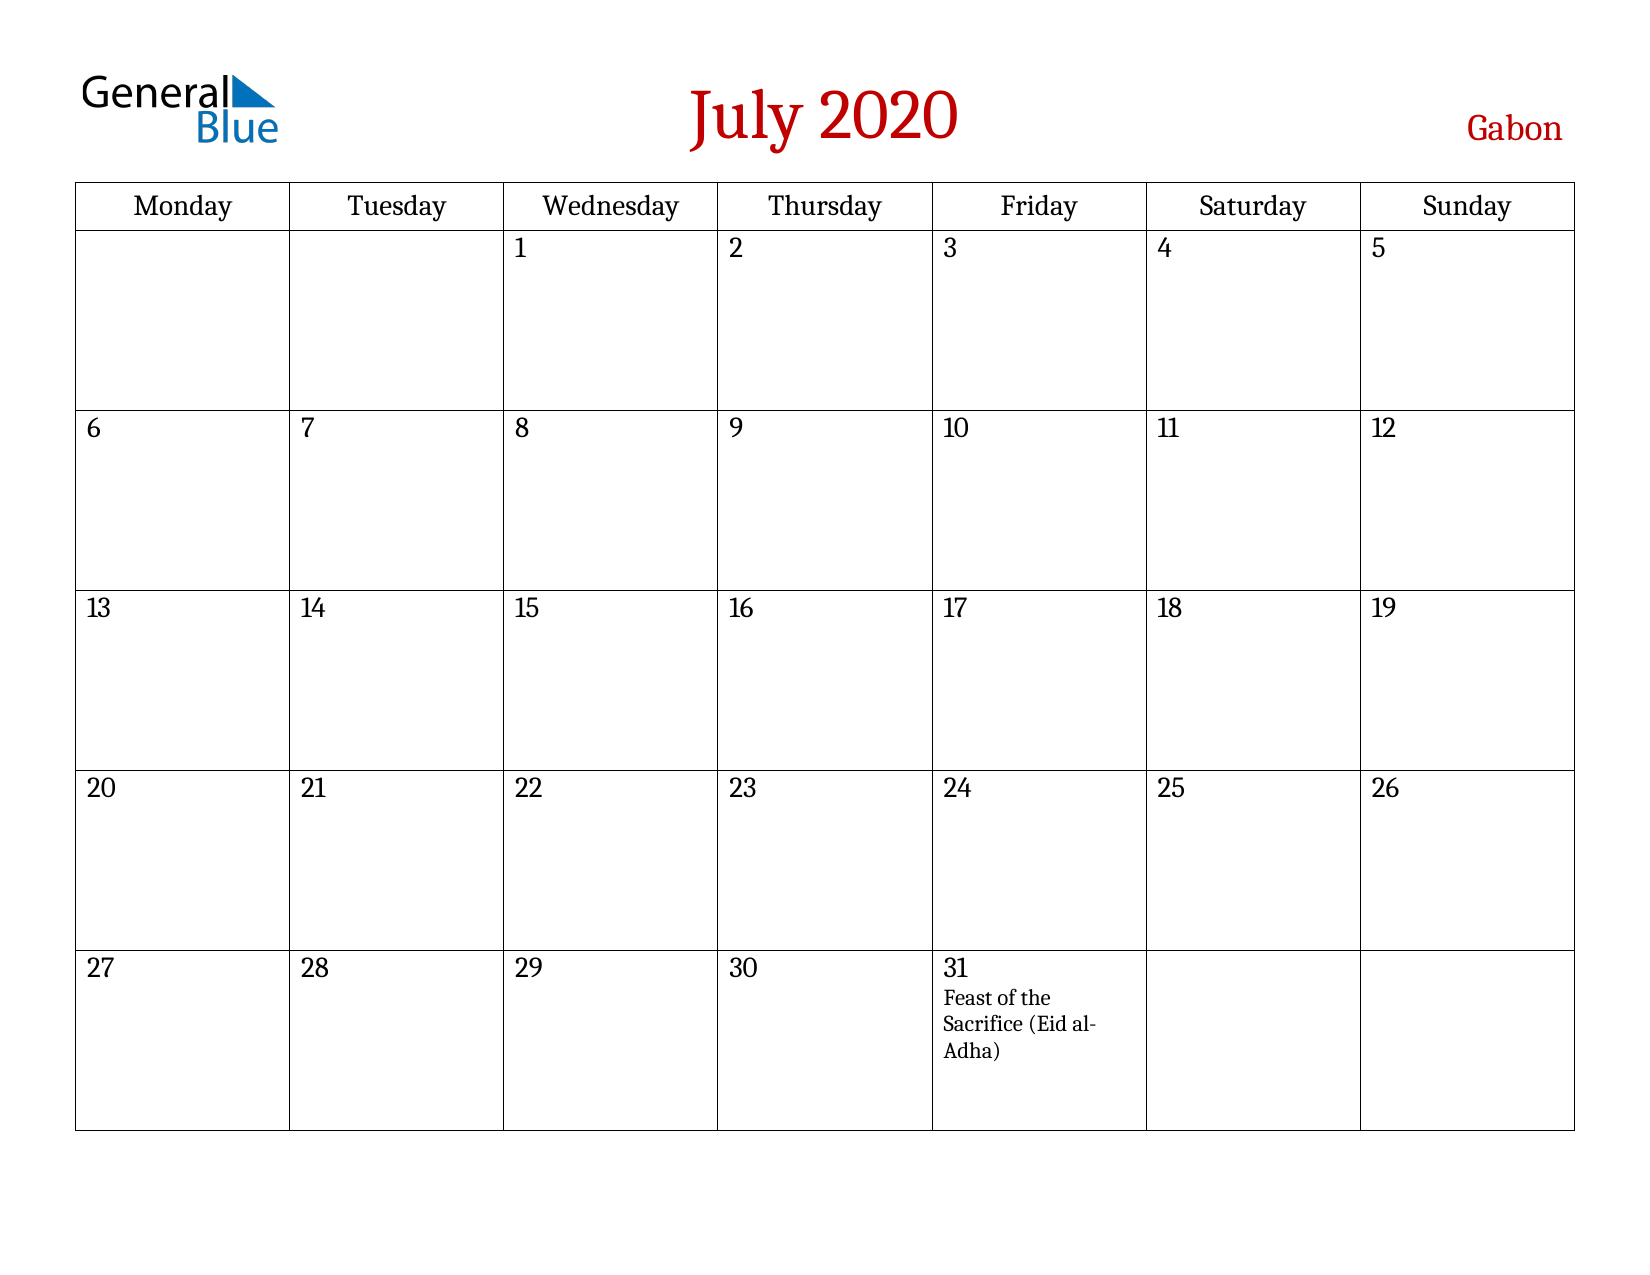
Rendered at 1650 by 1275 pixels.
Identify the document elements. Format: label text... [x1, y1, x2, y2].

table_cell 18 [1147, 591, 1360, 625]
table_cell [504, 805, 717, 950]
table_cell [1147, 951, 1360, 985]
table_cell Sunday [1361, 183, 1574, 230]
table_cell Tuesday [290, 183, 503, 230]
table_cell 17 [933, 591, 1146, 625]
table_cell [1361, 805, 1574, 950]
table_cell 24 [933, 771, 1146, 805]
table_cell [76, 445, 289, 590]
table_cell [1361, 265, 1574, 410]
table_cell [718, 625, 932, 770]
table_cell 19 [1361, 591, 1574, 625]
table_cell [290, 805, 503, 950]
table_cell [290, 625, 503, 770]
table_cell [504, 625, 717, 770]
picture [82, 75, 278, 143]
table_cell [504, 985, 717, 1130]
table_cell 8 [504, 411, 717, 444]
table_cell [933, 265, 1146, 410]
table_cell [1147, 985, 1360, 1130]
table_cell 3 [933, 231, 1146, 264]
table_cell 28 [290, 951, 503, 985]
table_cell 7 [290, 411, 503, 444]
table_cell 27 [76, 951, 289, 985]
table_cell [1361, 951, 1574, 985]
table_cell 31 [933, 951, 1146, 985]
table_cell [1147, 625, 1360, 770]
table_cell Feast of the Sacrifice (Eid al-Adha) [933, 985, 1146, 1130]
table_cell 4 [1147, 231, 1360, 264]
table_cell 29 [504, 951, 717, 985]
table_cell 30 [718, 951, 932, 985]
table_cell [1361, 985, 1574, 1130]
table_cell 21 [290, 771, 503, 805]
table_cell 26 [1361, 771, 1574, 805]
table_cell [290, 265, 503, 410]
table_cell 25 [1147, 771, 1360, 805]
table_cell [933, 625, 1146, 770]
table_cell Wednesday [504, 183, 717, 230]
table_cell Monday [76, 183, 289, 230]
table_cell 10 [933, 411, 1146, 444]
table_cell 9 [718, 411, 932, 444]
table_header [76, 75, 503, 182]
table_cell 1 [504, 231, 717, 264]
table_cell [933, 805, 1146, 950]
table_cell Thursday [718, 183, 932, 230]
table_cell 22 [504, 771, 717, 805]
table_cell 12 [1361, 411, 1574, 444]
table_cell [76, 265, 289, 410]
table_cell [933, 445, 1146, 590]
table_cell [76, 985, 289, 1130]
table_cell [718, 805, 932, 950]
table_cell [1147, 805, 1360, 950]
table_cell 11 [1147, 411, 1360, 444]
table_cell 2 [718, 231, 932, 264]
table_cell [1361, 445, 1574, 590]
table_cell 13 [76, 591, 289, 625]
table_cell [1147, 445, 1360, 590]
table_cell [290, 231, 503, 264]
table_cell [718, 445, 932, 590]
table_cell Saturday [1147, 183, 1360, 230]
table_cell 15 [504, 591, 717, 625]
table_cell [76, 805, 289, 950]
table_cell 16 [718, 591, 932, 625]
table_cell [1361, 625, 1574, 770]
table_cell [718, 985, 932, 1130]
table_cell [1147, 265, 1360, 410]
table_cell 23 [718, 771, 932, 805]
table_cell 20 [76, 771, 289, 805]
table_header July 2020 [504, 75, 1146, 182]
table_cell 14 [290, 591, 503, 625]
table_header Gabon [1146, 75, 1574, 182]
table_cell [76, 231, 289, 264]
table_cell [290, 445, 503, 590]
table_cell Friday [933, 183, 1146, 230]
table_cell [504, 265, 717, 410]
table_cell 5 [1361, 231, 1574, 264]
table_cell 6 [76, 411, 289, 444]
table_cell [718, 265, 932, 410]
table_cell [290, 985, 503, 1130]
table_cell [504, 445, 717, 590]
table_cell [76, 625, 289, 770]
